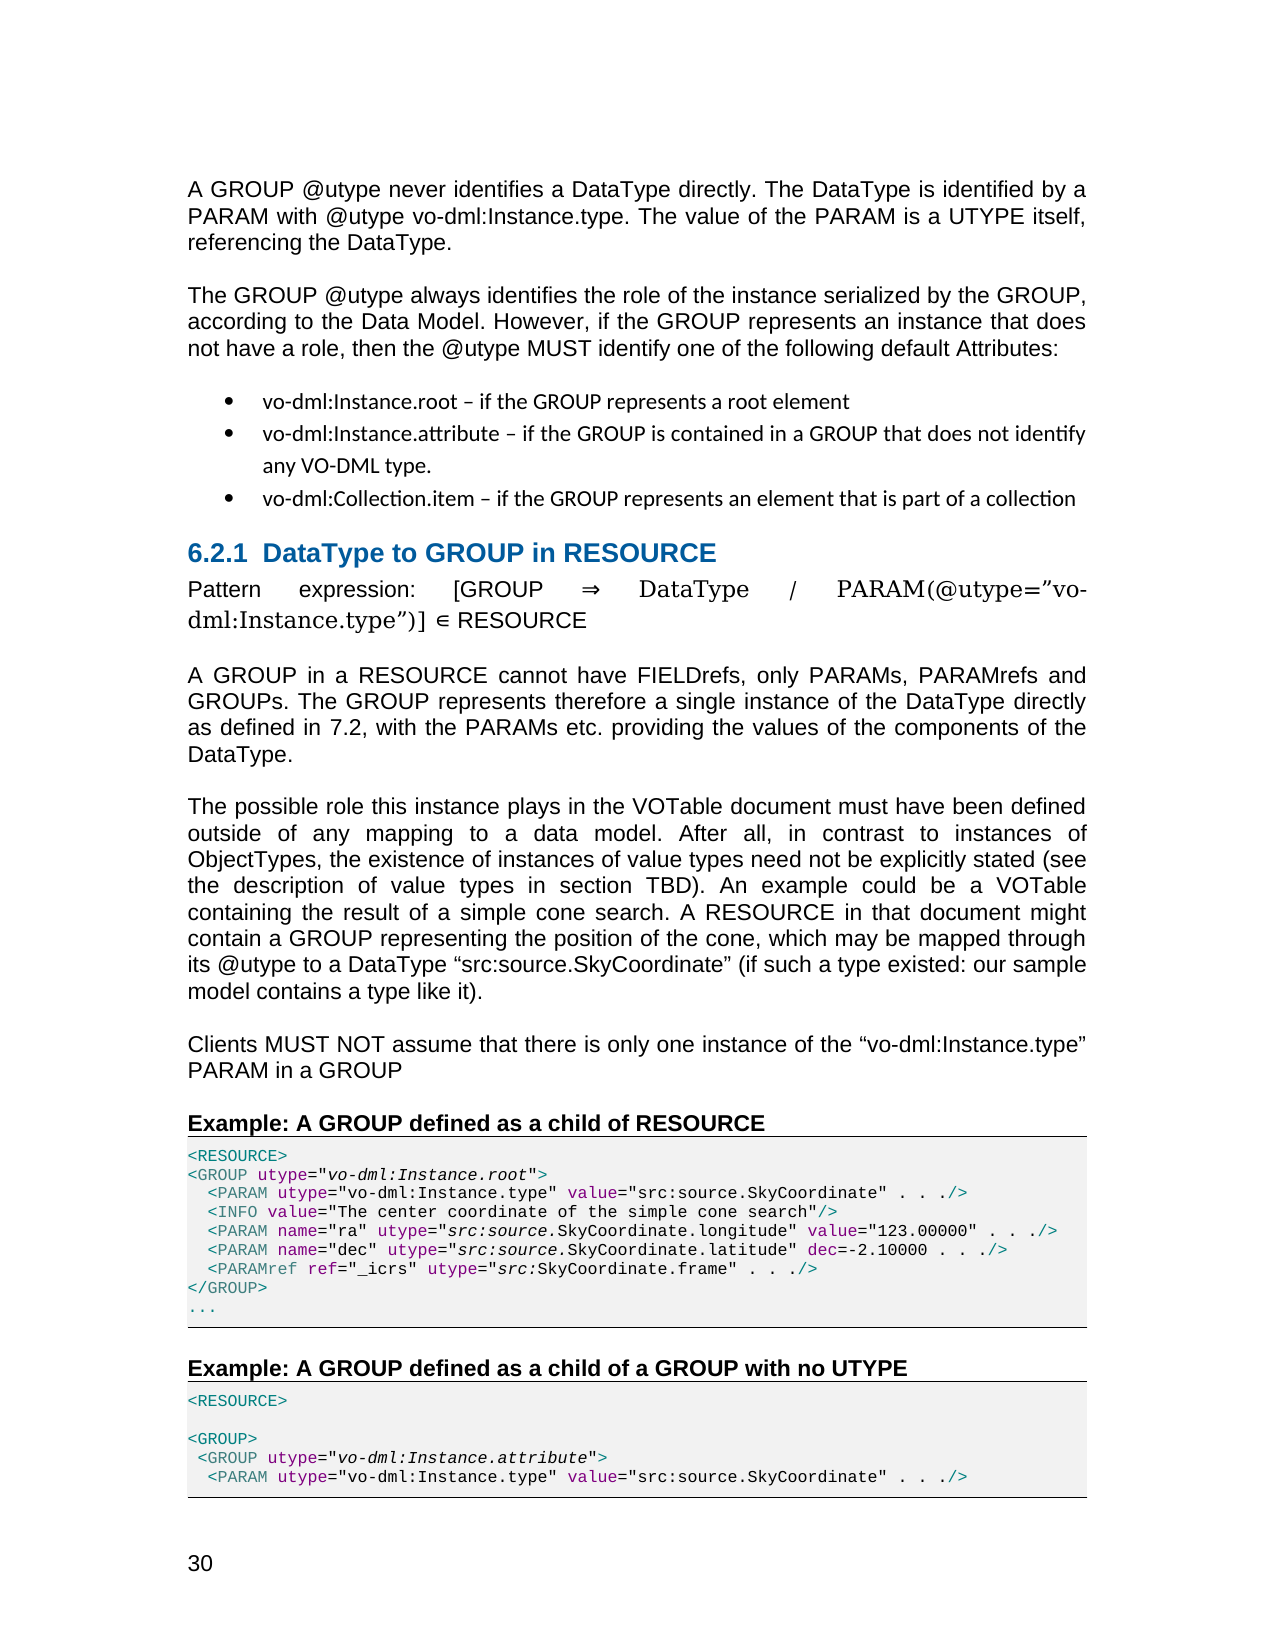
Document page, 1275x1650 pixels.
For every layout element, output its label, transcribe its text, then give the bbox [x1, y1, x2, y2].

text <RESOURCE> [187, 1382, 1087, 1412]
list vo-dml:Instance.root – if the GROUP represents a root element [225, 387, 1087, 415]
text Pattern expression: [GROUP ⇒ DataType / PARAM(@utype=”vo-dml:Instance.type”)] ∊ RESOURCE [187, 573, 1087, 635]
text <PARAM name="dec" utype="src:source.SkyCoordinate.latitude" dec=-2.10000 . . ./> [187, 1242, 1087, 1261]
text Clients MUST NOT assume that there is only one instance of the “vo-dml:Instance.type” PARAM in a GROUP [187, 1031, 1087, 1083]
text <PARAM utype="vo-dml:Instance.type" value="src:source.SkyCoordinate" . . ./> [187, 1185, 1087, 1204]
text The GROUP @utype always identifies the role of the instance serialized by the GROUP, according to the Data Model. However, if the GROUP represents an instance that does not have a role, then the @utype MUST identify one of the following default Attributes: [187, 282, 1087, 361]
text <GROUP utype="vo-dml:Instance.root"> [187, 1166, 1087, 1185]
text A GROUP in a RESOURCE cannot have FIELDrefs, only PARAMs, PARAMrefs and GROUPs. The GROUP represents therefore a single instance of the DataType directly as defined in 7.2, with the PARAMs etc. providing the values of the components of the DataType. [187, 662, 1087, 767]
text <INFO value="The center coordinate of the simple cone search"/> [187, 1204, 1087, 1223]
text <PARAM utype="vo-dml:Instance.type" value="src:source.SkyCoordinate" . . ./> [187, 1457, 1087, 1498]
subtitle DataType to GROUP in RESOURCE [187, 537, 1087, 568]
text A GROUP @utype never identifies a DataType directly. The DataType is identified by a PARAM with @utype vo-dml:Instance.type. The value of the PARAM is a UTYPE itself, referencing the DataType. [187, 176, 1087, 255]
list vo-dml:Instance.attribute – if the GROUP is contained in a GROUP that does not identify any VO-DML type. [225, 419, 1087, 479]
text <RESOURCE> [187, 1137, 1087, 1166]
text <GROUP> [187, 1430, 1087, 1449]
list vo-dml:Collection.item – if the GROUP represents an element that is part of a collection [225, 484, 1087, 512]
text <PARAMref ref="_icrs" utype="src:SkyCoordinate.frame" . . ./> [187, 1261, 1087, 1279]
text The possible role this instance plays in the VOTable document must have been defined outside of any mapping to a data model. After all, in contrast to instances of ObjectTypes, the existence of instances of value types need not be explicitly stated (see the description of value types in section TBD). An example could be a VOTable containing the result of a simple cone search. A RESOURCE in that document might contain a GROUP representing the position of the cone, which may be mapped through its @utype to a DataType “src:source.SkyCoordinate” (if such a type existed: our sample model contains a type like it). [187, 793, 1087, 1004]
text Example: A GROUP defined as a child of a GROUP with no UTYPE [187, 1355, 1087, 1381]
text Example: A GROUP defined as a child of RESOURCE [187, 1109, 1087, 1136]
text <PARAM name="ra" utype="src:source.SkyCoordinate.longitude" value="123.00000" . . ./> [187, 1223, 1087, 1242]
text ... [187, 1287, 1087, 1328]
